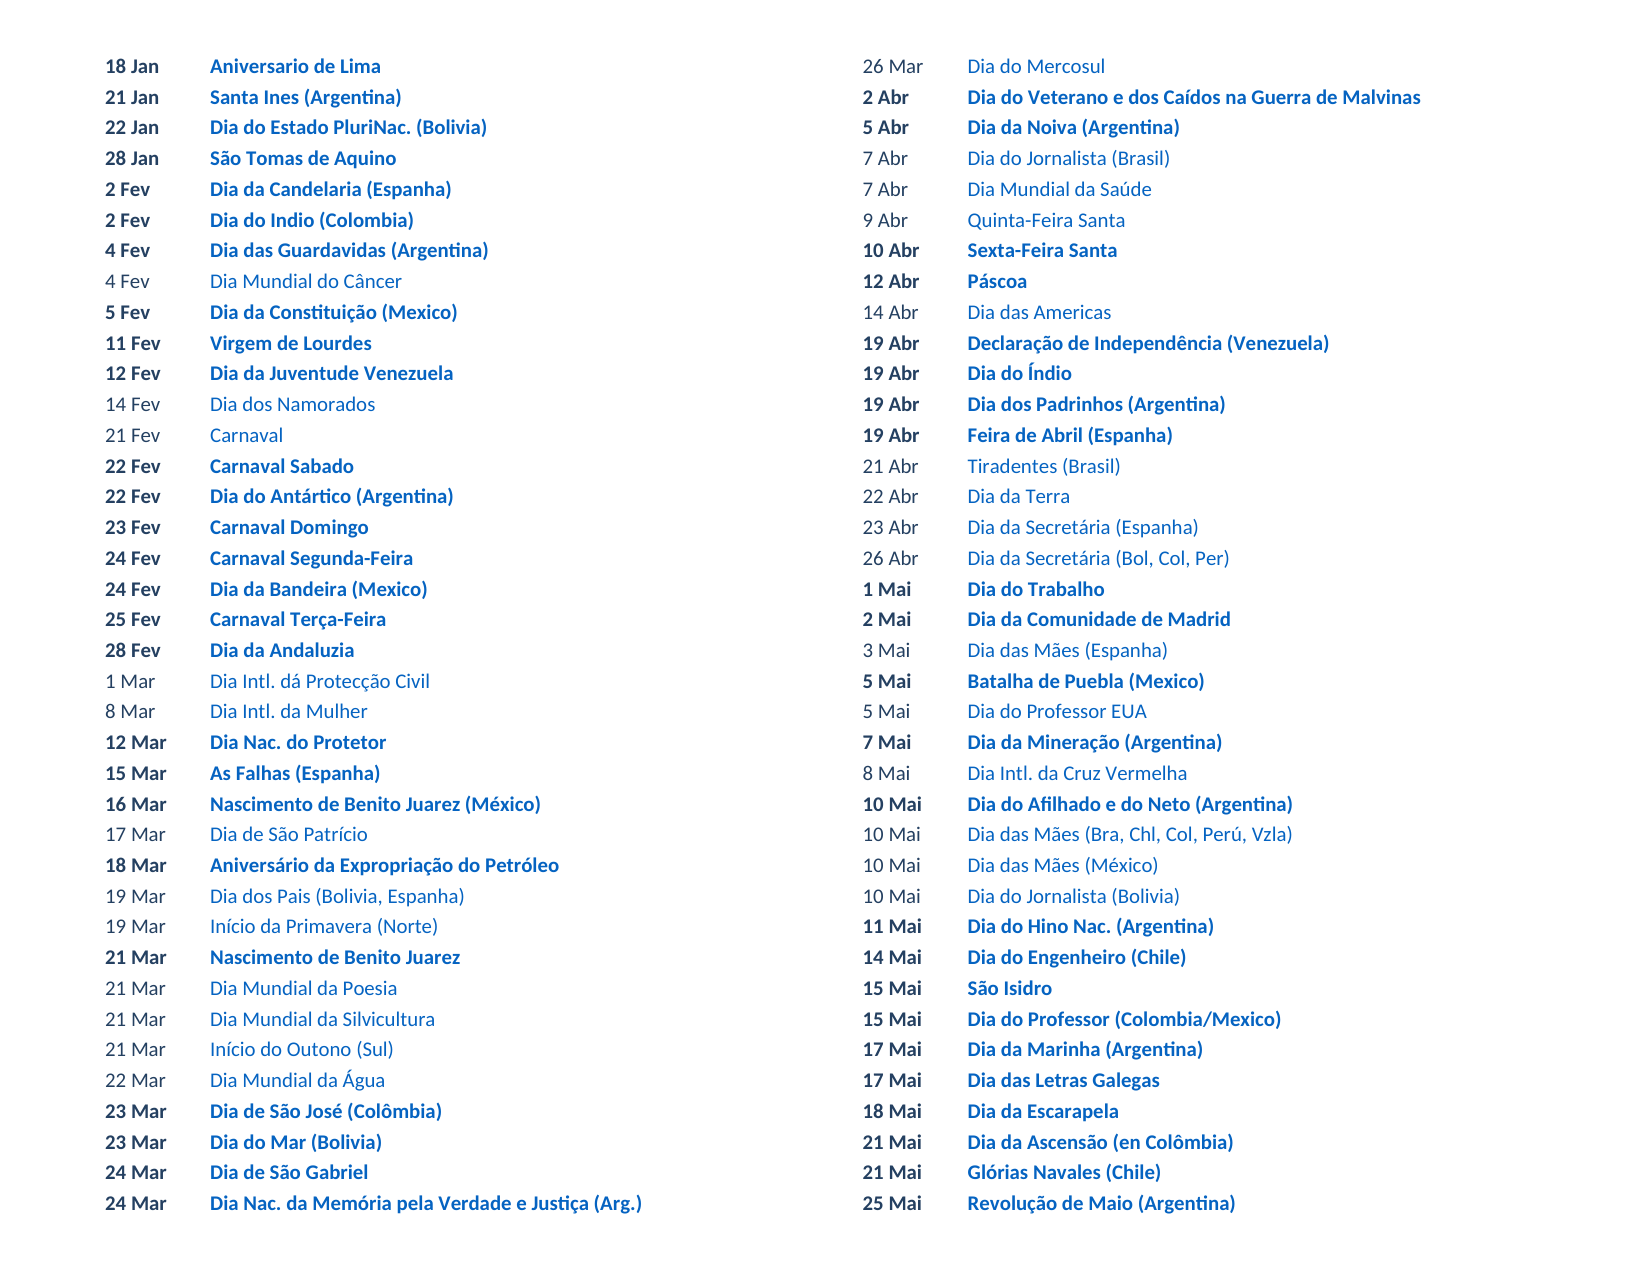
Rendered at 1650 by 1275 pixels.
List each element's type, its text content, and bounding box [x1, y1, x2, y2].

text 21 Mar Dia Mundial da Poesia [105, 979, 787, 999]
text 12 Fev Dia da Juventude Venezuela [105, 364, 787, 385]
text 24 Fev Carnaval Segunda-Feira [105, 549, 787, 569]
text 10 Mai Dia do Jornalista (Bolivia) [862, 887, 1545, 907]
text 25 Fev Carnaval Terça-Feira [105, 610, 787, 631]
text 2 Mai Dia da Comunidade de Madrid [862, 610, 1545, 631]
text 19 Mar Dia dos Pais (Bolivia, Espanha) [105, 887, 787, 907]
text 10 Abr Sexta-Feira Santa [862, 242, 1545, 262]
text 21 Mai Glórias Navales (Chile) [862, 1163, 1545, 1184]
text 15 Mar As Falhas (Espanha) [105, 764, 787, 784]
text 23 Mar Dia de São José (Colômbia) [105, 1102, 787, 1122]
text 25 Mai Revolução de Maio (Argentina) [862, 1194, 1545, 1214]
text 21 Mar Início do Outono (Sul) [105, 1041, 787, 1061]
text 4 Fev Dia das Guardavidas (Argentina) [105, 242, 787, 262]
text 11 Mai Dia do Hino Nac. (Argentina) [862, 918, 1545, 938]
text 5 Abr Dia da Noiva (Argentina) [862, 119, 1545, 139]
text 19 Abr Dia do Índio [862, 364, 1545, 385]
text 1 Mar Dia Intl. dá Protecção Civil [105, 672, 787, 692]
text 21 Mar Dia Mundial da Silvicultura [105, 1010, 787, 1030]
text 8 Mar Dia Intl. da Mulher [105, 703, 787, 723]
text 22 Mar Dia Mundial da Água [105, 1071, 787, 1092]
text 19 Mar Início da Primavera (Norte) [105, 918, 787, 938]
text 9 Abr Quinta-Feira Santa [862, 211, 1545, 231]
text 17 Mai Dia da Marinha (Argentina) [862, 1041, 1545, 1061]
text 26 Abr Dia da Secretária (Bol, Col, Per) [862, 549, 1545, 569]
text 24 Mar Dia de São Gabriel [105, 1163, 787, 1184]
text 11 Fev Virgem de Lourdes [105, 334, 787, 354]
text 19 Abr Declaração de Independência (Venezuela) [862, 334, 1545, 354]
text 7 Abr Dia do Jornalista (Brasil) [862, 149, 1545, 170]
text 17 Mar Dia de São Patrício [105, 826, 787, 846]
text 7 Abr Dia Mundial da Saúde [862, 180, 1545, 201]
text 21 Mar Nascimento de Benito Juarez [105, 948, 787, 969]
text 5 Mai Dia do Professor EUA [862, 703, 1545, 723]
text 21 Mai Dia da Ascensão (en Colômbia) [862, 1133, 1545, 1153]
text 22 Fev Dia do Antártico (Argentina) [105, 487, 787, 508]
text 19 Abr Dia dos Padrinhos (Argentina) [862, 395, 1545, 416]
text 15 Mai Dia do Professor (Colombia/Mexico) [862, 1010, 1545, 1030]
text 5 Fev Dia da Constituição (Mexico) [105, 303, 787, 323]
text 19 Abr Feira de Abril (Espanha) [862, 426, 1545, 446]
text 8 Mai Dia Intl. da Cruz Vermelha [862, 764, 1545, 784]
text 18 Mar Aniversário da Expropriação do Petróleo [105, 856, 787, 877]
text 5 Mai Batalha de Puebla (Mexico) [862, 672, 1545, 692]
text 21 Abr Tiradentes (Brasil) [862, 457, 1545, 477]
text 18 Jan Aniversario de Lima [105, 57, 787, 78]
text 14 Fev Dia dos Namorados [105, 395, 787, 416]
text 14 Abr Dia das Americas [862, 303, 1545, 323]
text 14 Mai Dia do Engenheiro (Chile) [862, 948, 1545, 969]
text 4 Fev Dia Mundial do Câncer [105, 272, 787, 293]
text 16 Mar Nascimento de Benito Juarez (México) [105, 795, 787, 815]
text 2 Abr Dia do Veterano e dos Caídos na Guerra de Malvinas [862, 88, 1545, 108]
text 10 Mai Dia do Afilhado e do Neto (Argentina) [862, 795, 1545, 815]
text 3 Mai Dia das Mães (Espanha) [862, 641, 1545, 661]
text 21 Jan Santa Ines (Argentina) [105, 88, 787, 108]
text 22 Abr Dia da Terra [862, 487, 1545, 508]
text 2 Fev Dia da Candelaria (Espanha) [105, 180, 787, 201]
text 22 Jan Dia do Estado PluriNac. (Bolivia) [105, 119, 787, 139]
text 10 Mai Dia das Mães (México) [862, 856, 1545, 877]
text 28 Fev Dia da Andaluzia [105, 641, 787, 661]
text 22 Fev Carnaval Sabado [105, 457, 787, 477]
text 1 Mai Dia do Trabalho [862, 580, 1545, 600]
text 23 Mar Dia do Mar (Bolivia) [105, 1133, 787, 1153]
text 12 Mar Dia Nac. do Protetor [105, 733, 787, 754]
text 15 Mai São Isidro [862, 979, 1545, 999]
text 10 Mai Dia das Mães (Bra, Chl, Col, Perú, Vzla) [862, 826, 1545, 846]
text 18 Mai Dia da Escarapela [862, 1102, 1545, 1122]
text 17 Mai Dia das Letras Galegas [862, 1071, 1545, 1092]
text 24 Mar Dia Nac. da Memória pela Verdade e Justiça (Arg.) [105, 1194, 787, 1214]
text 2 Fev Dia do Indio (Colombia) [105, 211, 787, 231]
text 28 Jan São Tomas de Aquino [105, 149, 787, 170]
text 23 Fev Carnaval Domingo [105, 518, 787, 538]
text 21 Fev Carnaval [105, 426, 787, 446]
text 26 Mar Dia do Mercosul [862, 57, 1545, 78]
text 7 Mai Dia da Mineração (Argentina) [862, 733, 1545, 754]
text 24 Fev Dia da Bandeira (Mexico) [105, 580, 787, 600]
text 23 Abr Dia da Secretária (Espanha) [862, 518, 1545, 538]
text 12 Abr Páscoa [862, 272, 1545, 293]
